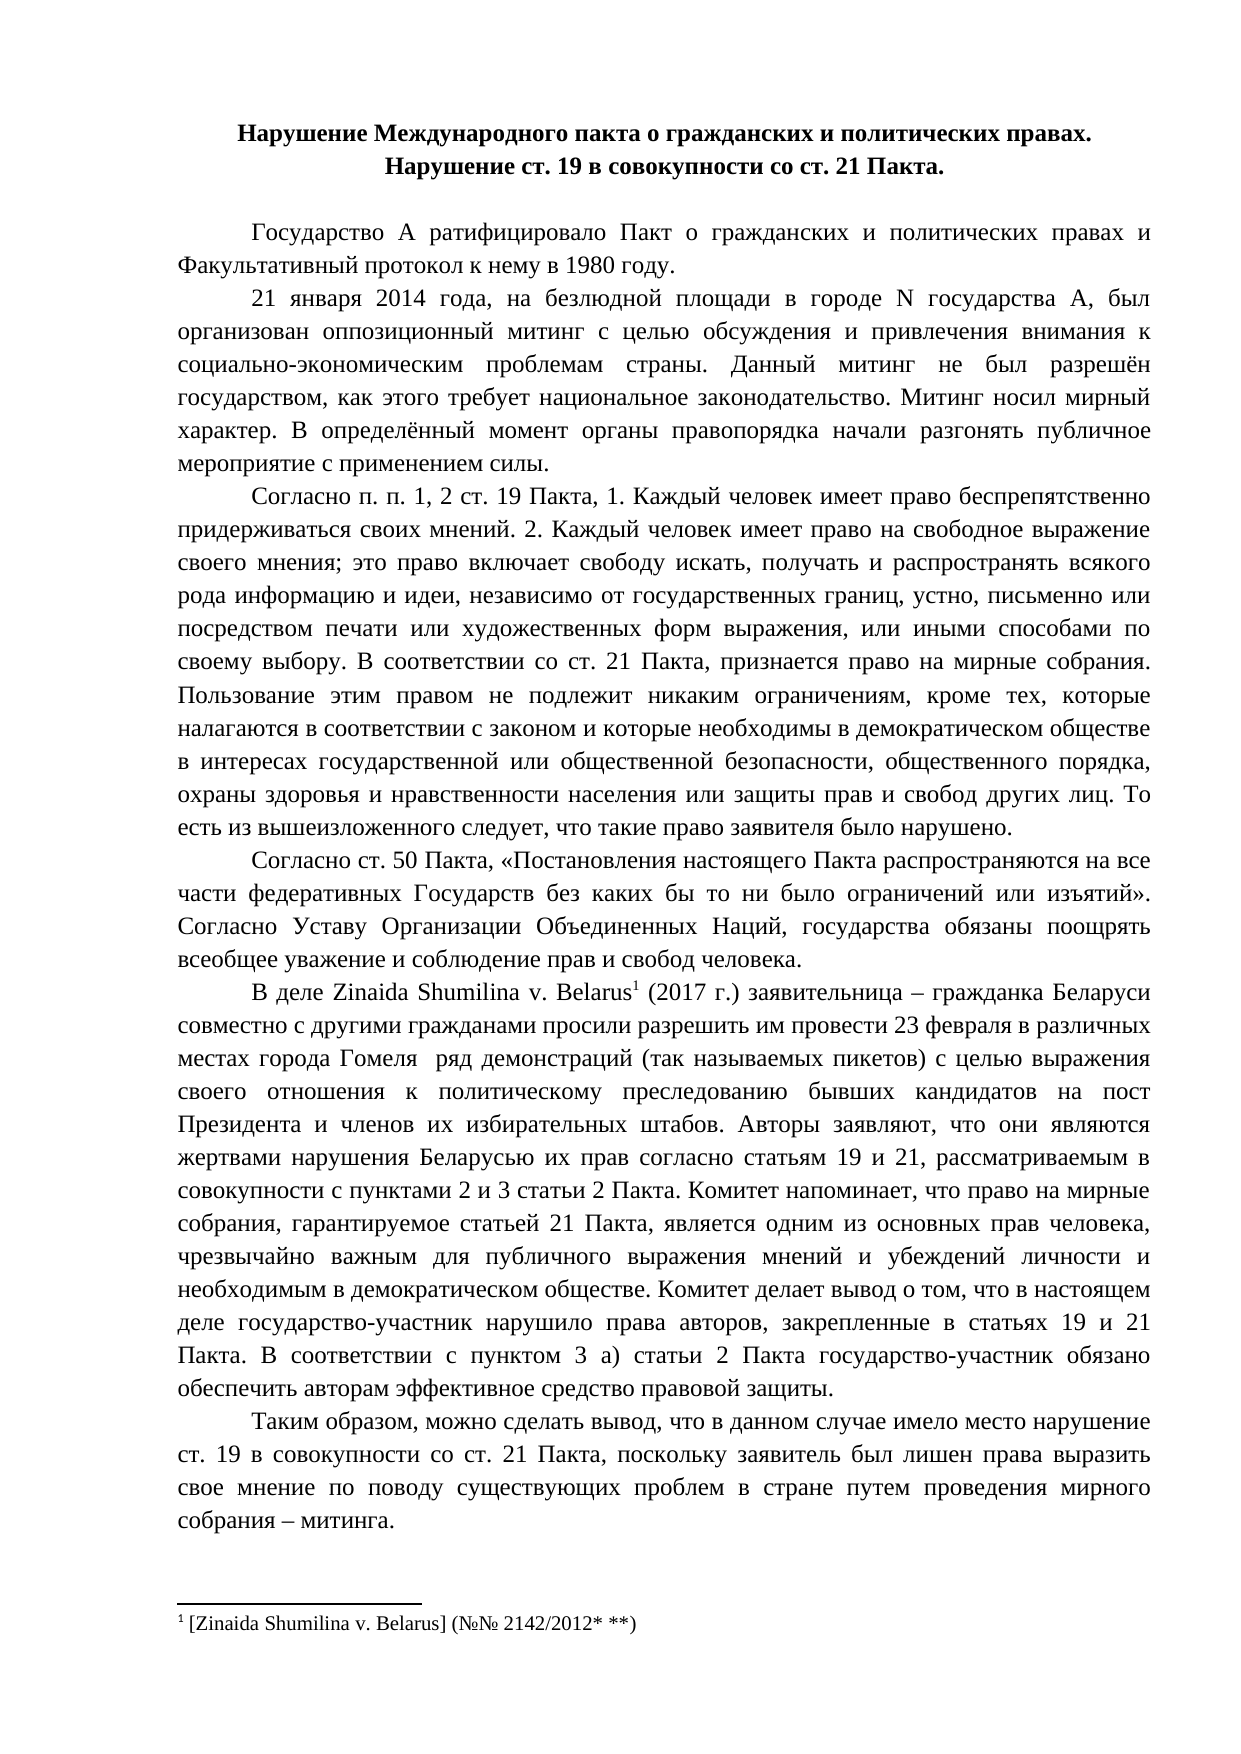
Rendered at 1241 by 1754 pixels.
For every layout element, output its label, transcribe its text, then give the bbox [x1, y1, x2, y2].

text Государство A ратифицировало Пакт о гражданских и политических правах и Факультативный протокол к нему в 1980 году. [177, 217, 1152, 279]
text Таким образом, можно сделать вывод, что в данном случае имело место нарушение ст. 19 в совокупности со ст. 21 Пакта, поскольку заявитель был лишен права выразить свое мнение по поводу существующих проблем в стране путем проведения мирного собрания – митинга. [177, 1406, 1152, 1534]
text 21 января 2014 года, на безлюдной площади в городе N государства A, был организован оппозиционный митинг с целью обсуждения и привлечения внимания к социально-экономическим проблемам страны. Данный митинг не был разрешён государством, как этого требует национальное законодательство. Митинг носил мирный характер. В определённый момент органы правопорядка начали разгонять публичное мероприятие с применением силы. [177, 283, 1152, 477]
text В деле Zinaida Shumilina v. Belarus (2017 г.) заявительница – гражданка Беларуси совместно с другими гражданами просили разрешить им провести 23 февраля в различных местах города Гомеля ряд демонстраций (так называемых пикетов) с целью выражения своего отношения к политическому преследованию бывших кандидатов на пост Президента и членов их избирательных штабов. Авторы заявляют, что они являются жертвами нарушения Беларусью их прав согласно статьям 19 и 21, рассматриваемым в совокупности с пунктами 2 и 3 статьи 2 Пакта. Комитет напоминает, что право на мирные собрания, гарантируемое статьей 21 Пакта, является одним из основных прав человека, чрезвычайно важным для публичного выражения мнений и убеждений личности и необходимым в демократическом обществе. Комитет делает вывод о том, что в настоящем деле государство-участник нарушило права авторов, закрепленные в статьях 19 и 21 Пакта. В соответствии с пунктом 3 а) статьи 2 Пакта государство-участник обязано обеспечить авторам эффективное средство правовой защиты. [177, 977, 1152, 1402]
text Согласно ст. 50 Пакта, «Постановления настоящего Пакта распространяются на все части федеративных Государств без каких бы то ни было ограничений или изъятий». Согласно Уставу Организации Объединенных Наций, государства обязаны поощрять всеобщее уважение и соблюдение прав и свобод человека. [177, 845, 1152, 973]
text Нарушение Международного пакта о гражданских и политических правах. [177, 118, 1152, 147]
text Нарушение ст. 19 в совокупности со ст. 21 Пакта. [177, 151, 1152, 180]
text Согласно п. п. 1, 2 ст. 19 Пакта, 1. Каждый человек имеет право беспрепятственно придерживаться своих мнений. 2. Каждый человек имеет право на свободное выражение своего мнения; это право включает свободу искать, получать и распространять всякого рода информацию и идеи, независимо от государственных границ, устно, письменно или посредством печати или художественных форм выражения, или иными способами по своему выбору. В соответствии со ст. 21 Пакта, признается право на мирные собрания. Пользование этим правом не подлежит никаким ограничениям, кроме тех, которые налагаются в соответствии с законом и которые необходимы в демократическом обществе в интересах государственной или общественной безопасности, общественного порядка, охраны здоровья и нравственности населения или защиты прав и свобод других лиц. То есть из вышеизложенного следует, что такие право заявителя было нарушено. [177, 481, 1152, 841]
